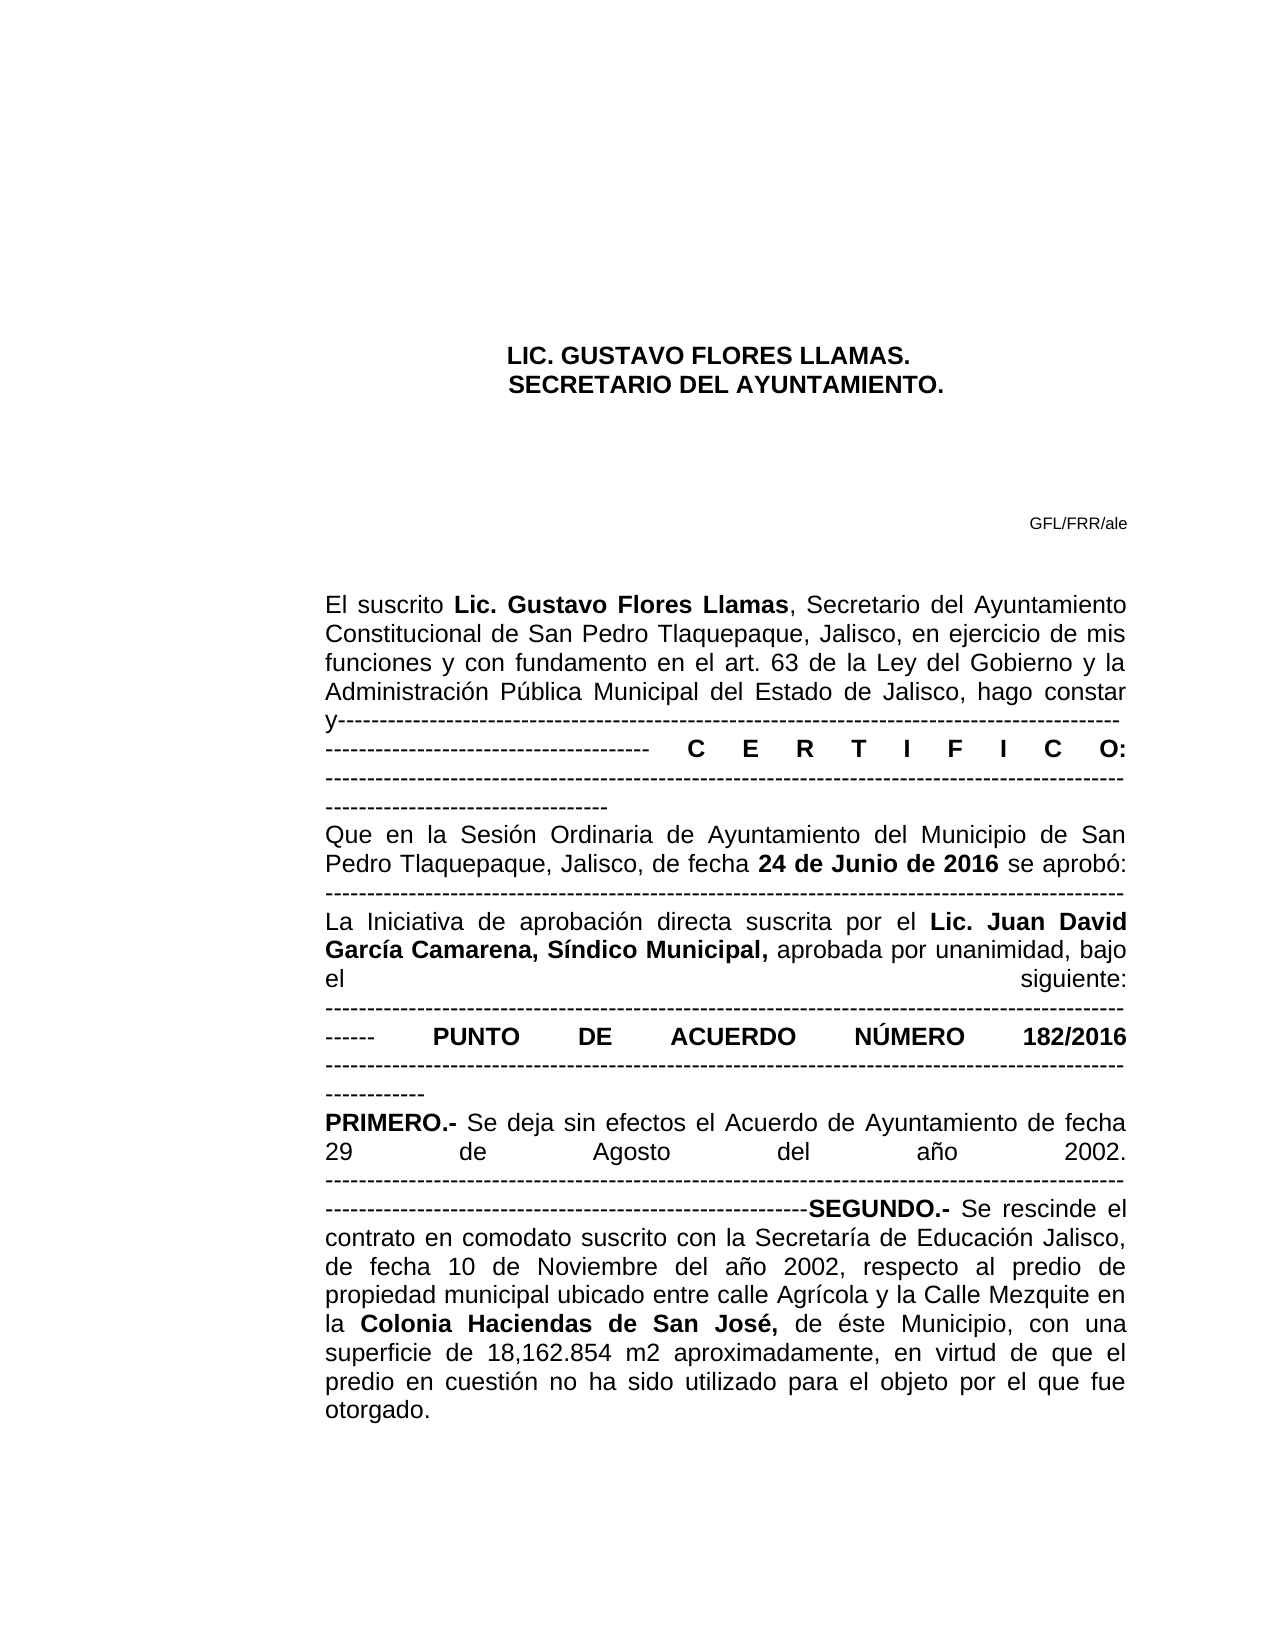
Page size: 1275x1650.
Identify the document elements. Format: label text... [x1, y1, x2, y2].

text SECRETARIO DEL AYUNTAMIENTO. [325, 370, 1127, 398]
text El suscrito Lic. Gustavo Flores Llamas, Secretario del Ayuntamiento Constitucional de San Pedro Tlaquepaque, Jalisco, en ejercicio de mis funciones y con fundamento en el art. 63 de la Ley del Gobierno y la Administración Pública Municipal del Estado de Jalisco, hago constar y------------------------------------------------------------------------------------------------------------------------------------- C E R T I F I C O: ---------------------------------------------------------------------------------------------------------------------------------- [325, 590, 1127, 820]
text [325, 1108, 1127, 1424]
subtitle LIC. GUSTAVO FLORES LLAMAS. [207, 341, 1211, 370]
text Que en la Sesión Ordinaria de Ayuntamiento del Municipio de San Pedro Tlaquepaque, Jalisco, de fecha 24 de Junio de 2016 se aprobó: ------------------------------------------------------------------------------------------------La Iniciativa de aprobación directa suscrita por el Lic. Juan David García Camarena, Síndico Municipal, aprobada por unanimidad, bajo el siguiente: ------------------------------------------------------------------------------------------------------ PUNTO DE ACUERDO NÚMERO 182/2016 ------------------------------------------------------------------------------------------------------------ [325, 820, 1127, 1108]
text GFL/FRR/ale [325, 513, 1127, 533]
